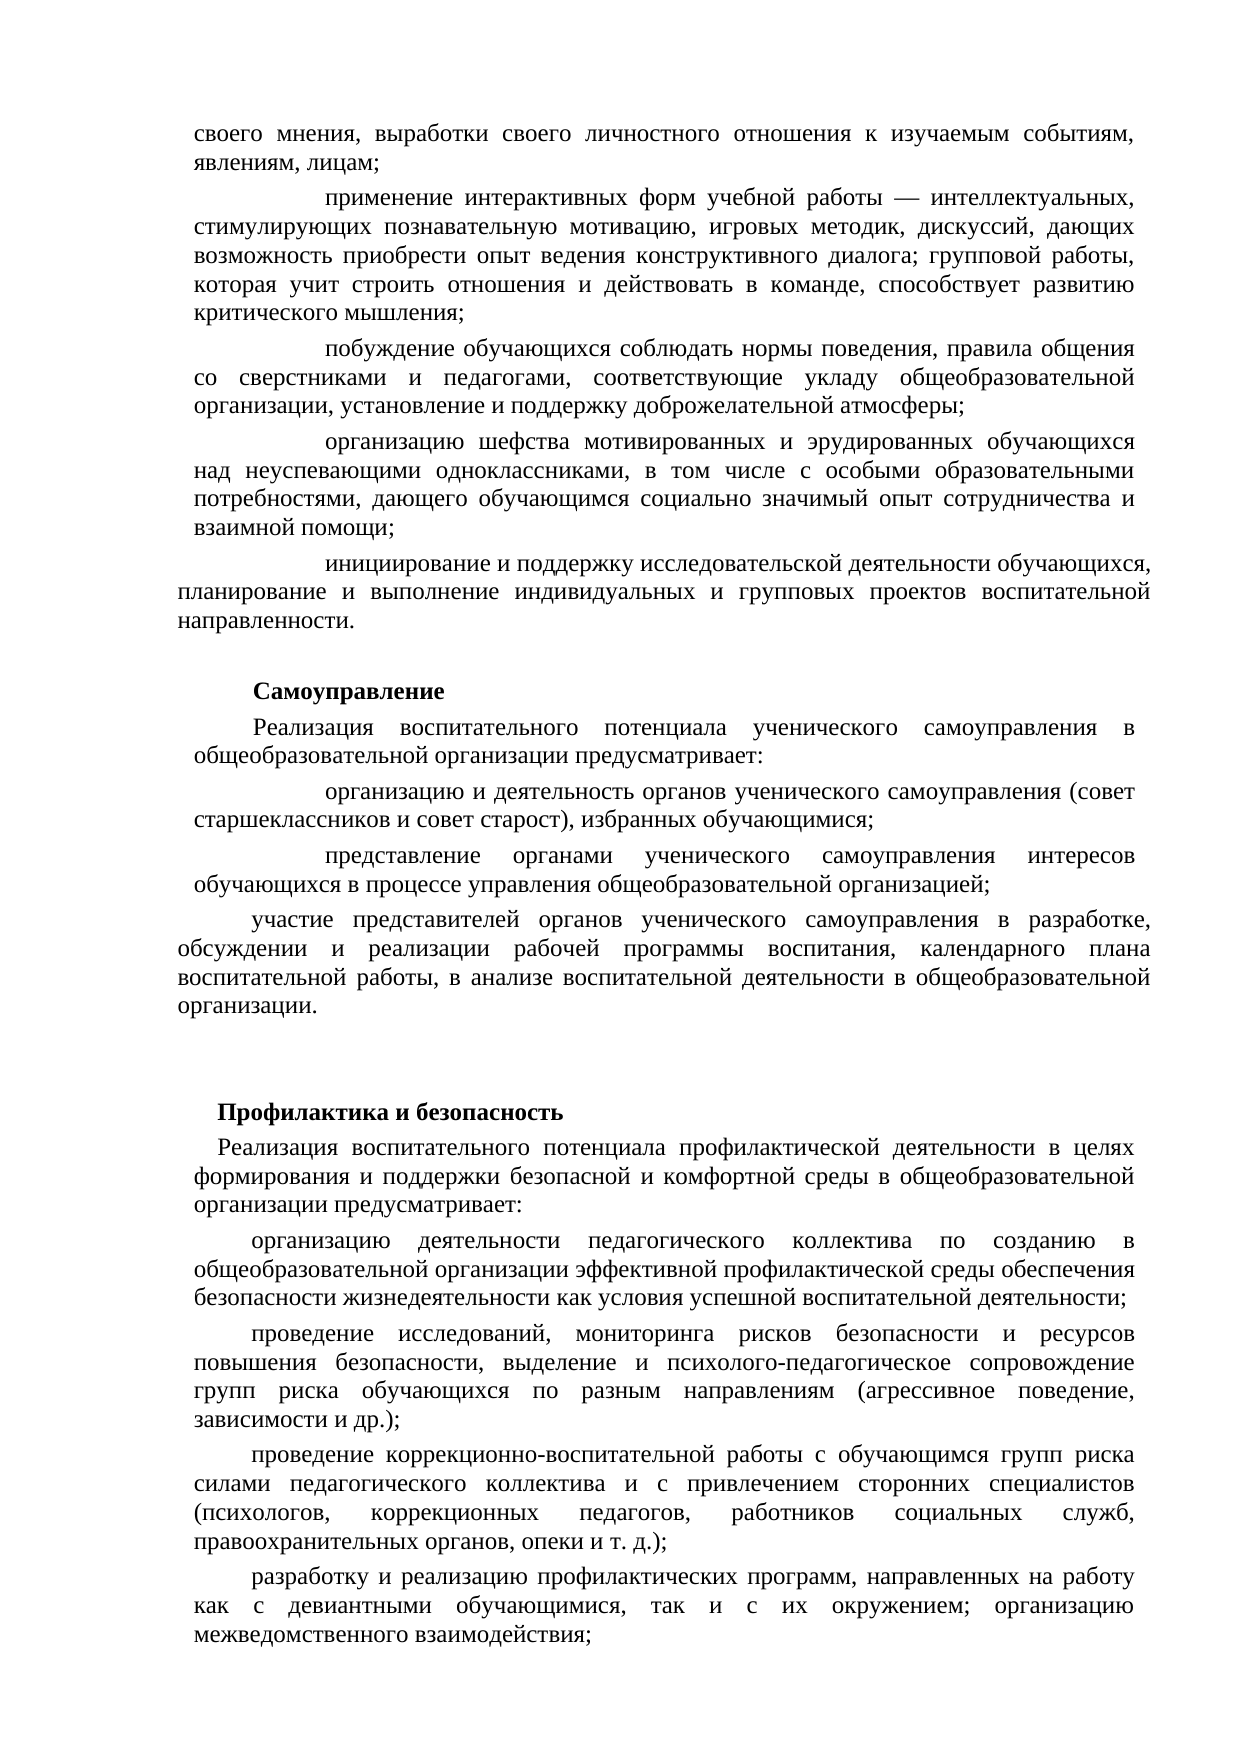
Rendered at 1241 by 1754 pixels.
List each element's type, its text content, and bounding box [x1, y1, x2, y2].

text  побуждение обучающихся соблюдать нормы поведения, правила общения со сверстниками и педагогами, соответствующие укладу общеобразовательной организации, установление и поддержку доброжелательной атмосферы; [193, 333, 1136, 419]
text Профилактика и безопасность [193, 1097, 1136, 1125]
text  представление органами ученического самоуправления интересов обучающихся в процессе управления общеобразовательной организацией; [193, 840, 1136, 897]
text  применение интерактивных форм учебной работы — интеллектуальных, стимулирующих познавательную мотивацию, игровых методик, дискуссий, дающих возможность приобрести опыт ведения конструктивного диалога; групповой работы, которая учит строить отношения и действовать в команде, способствует развитию критического мышления; [193, 182, 1136, 326]
text  проведение коррекционно-воспитательной работы с обучающимся групп риска силами педагогического коллектива и с привлечением сторонних специалистов (психологов, коррекционных педагогов, работников социальных служб, правоохранительных органов, опеки и т. д.); [193, 1439, 1136, 1554]
text  инициирование и поддержку исследовательской деятельности обучающихся, планирование и выполнение индивидуальных и групповых проектов воспитательной направленности. [177, 548, 1152, 634]
text  организацию и деятельность органов ученического самоуправления (совет старшеклассников и совет старост), избранных обучающимися; [193, 776, 1136, 833]
text  проведение исследований, мониторинга рисков безопасности и ресурсов повышения безопасности, выделение и психолого-педагогическое сопровождение групп риска обучающихся по разным направлениям (агрессивное поведение, зависимости и др.); [193, 1318, 1136, 1433]
text Реализация воспитательного потенциала ученического самоуправления в общеобразовательной организации предусматривает: [193, 712, 1136, 769]
text Самоуправление [193, 676, 1136, 705]
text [193, 118, 1136, 176]
text  разработку и реализацию профилактических программ, направленных на работу как с девиантными обучающимися, так и с их окружением; организацию межведомственного взаимодействия; [193, 1561, 1136, 1647]
text  организацию шефства мотивированных и эрудированных обучающихся над неуспевающими одноклассниками, в том числе с особыми образовательными потребностями, дающего обучающимся социально значимый опыт сотрудничества и взаимной помощи; [193, 426, 1136, 541]
text  организацию деятельности педагогического коллектива по созданию в общеобразовательной организации эффективной профилактической среды обеспечения безопасности жизнедеятельности как условия успешной воспитательной деятельности; [193, 1225, 1136, 1311]
text Реализация воспитательного потенциала профилактической деятельности в целях формирования и поддержки безопасной и комфортной среды в общеобразовательной организации предусматривает: [193, 1132, 1136, 1218]
text  участие представителей органов ученического самоуправления в разработке, обсуждении и реализации рабочей программы воспитания, календарного плана воспитательной работы, в анализе воспитательной деятельности в общеобразовательной организации. [177, 904, 1152, 1019]
